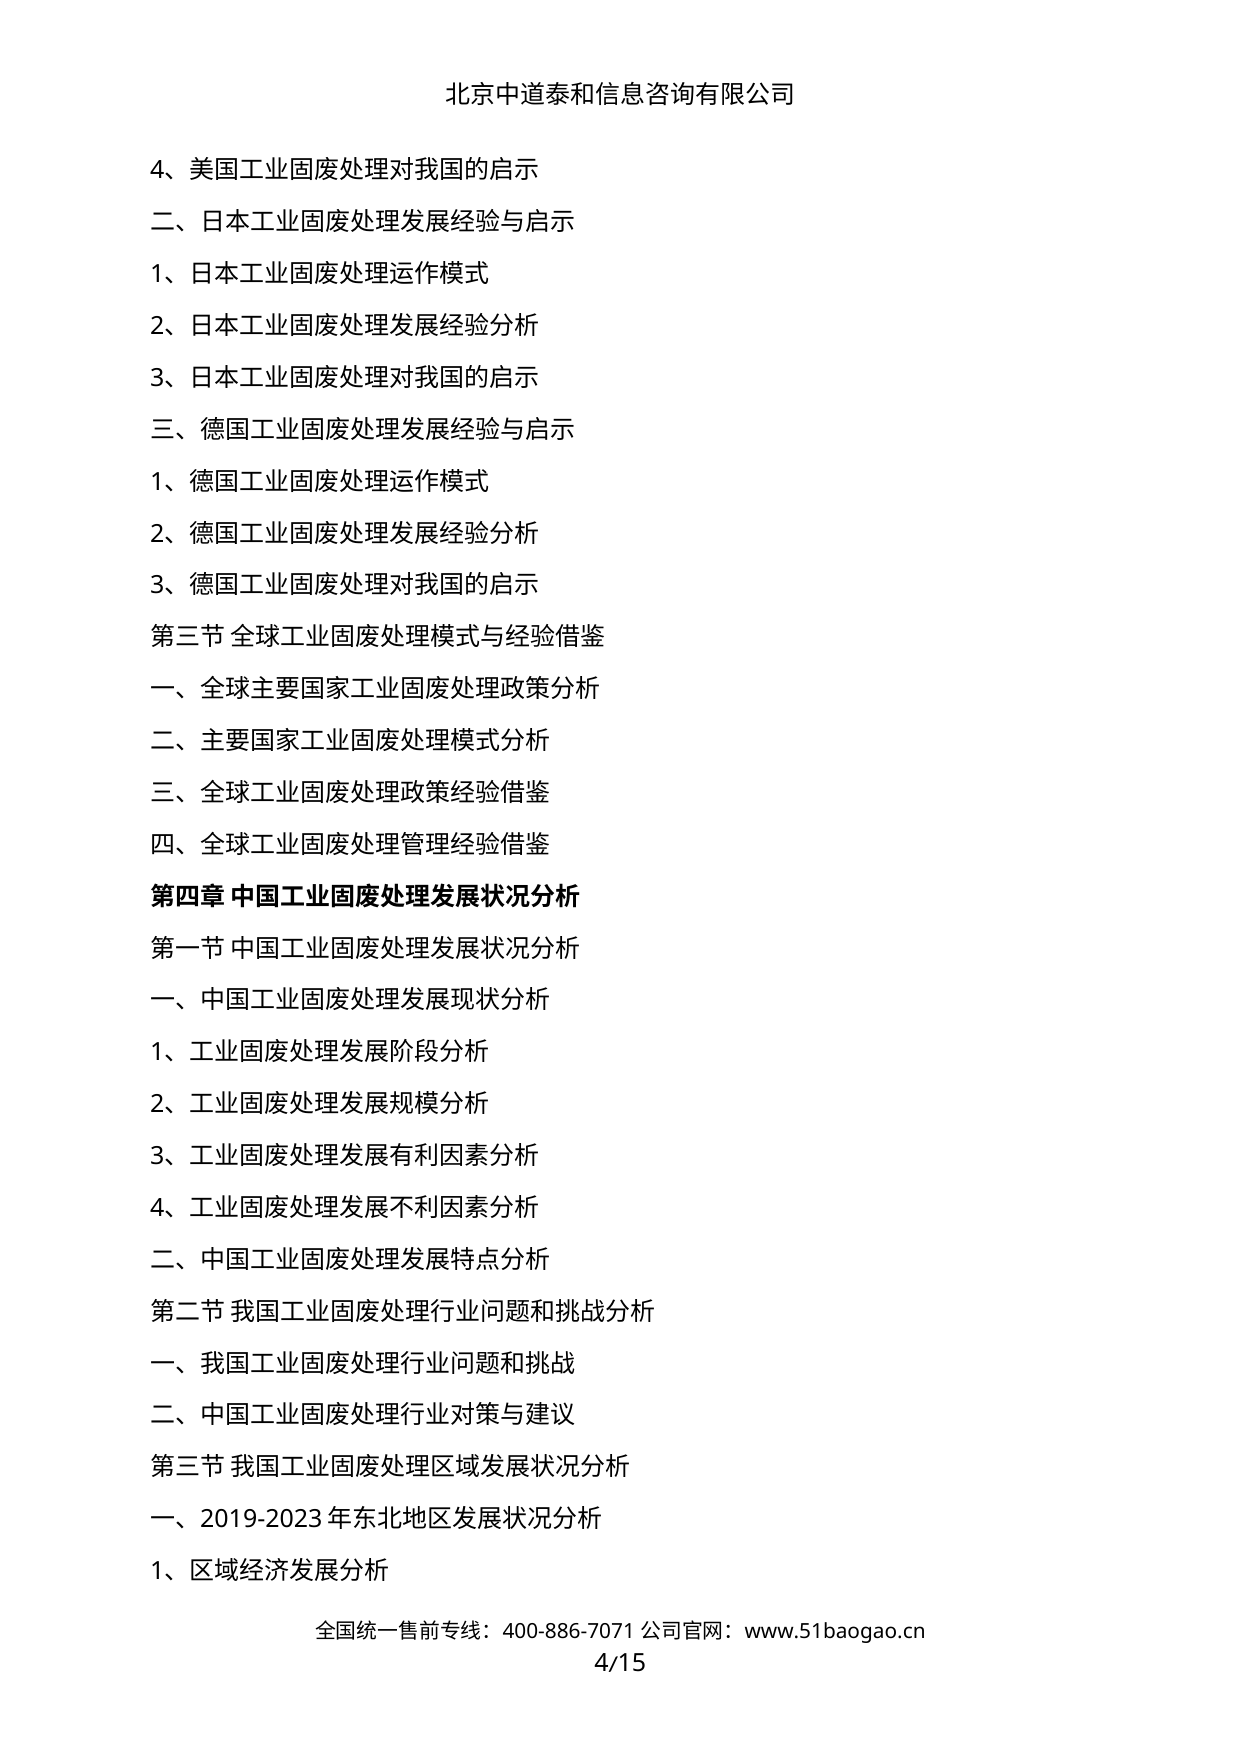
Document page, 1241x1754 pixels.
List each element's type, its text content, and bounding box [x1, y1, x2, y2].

text 二、日本工业固废处理发展经验与启示 [150, 202, 1090, 238]
text 2、日本工业固废处理发展经验分析 [150, 306, 1090, 342]
text 3、工业固废处理发展有利因素分析 [150, 1136, 1090, 1172]
text 二、主要国家工业固废处理模式分析 [150, 721, 1090, 757]
text 1、工业固废处理发展阶段分析 [150, 1032, 1090, 1068]
text 第四章 中国工业固废处理发展状况分析 [150, 876, 1090, 912]
text 第三节 全球工业固废处理模式与经验借鉴 [150, 617, 1090, 653]
text 4、工业固废处理发展不利因素分析 [150, 1187, 1090, 1224]
text 二、中国工业固废处理行业对策与建议 [150, 1395, 1090, 1431]
text 一、2019-2023年东北地区发展状况分析 [150, 1499, 1090, 1535]
text 1、区域经济发展分析 [150, 1551, 1090, 1587]
text 1、德国工业固废处理运作模式 [150, 461, 1090, 497]
text 第二节 我国工业固废处理行业问题和挑战分析 [150, 1291, 1090, 1327]
text 一、中国工业固废处理发展现状分析 [150, 980, 1090, 1016]
text 三、全球工业固废处理政策经验借鉴 [150, 772, 1090, 809]
text 2、工业固废处理发展规模分析 [150, 1084, 1090, 1120]
text 第一节 中国工业固废处理发展状况分析 [150, 928, 1090, 964]
text 二、中国工业固废处理发展特点分析 [150, 1239, 1090, 1276]
text 四、全球工业固废处理管理经验借鉴 [150, 824, 1090, 861]
text 三、德国工业固废处理发展经验与启示 [150, 409, 1090, 446]
text 1、日本工业固废处理运作模式 [150, 254, 1090, 290]
text 4、美国工业固废处理对我国的启示 [150, 150, 1090, 186]
text 3、日本工业固废处理对我国的启示 [150, 357, 1090, 394]
text 2、德国工业固废处理发展经验分析 [150, 513, 1090, 549]
text 一、我国工业固废处理行业问题和挑战 [150, 1343, 1090, 1379]
text 一、全球主要国家工业固废处理政策分析 [150, 669, 1090, 705]
text 第三节 我国工业固废处理区域发展状况分析 [150, 1447, 1090, 1483]
text 3、德国工业固废处理对我国的启示 [150, 565, 1090, 601]
